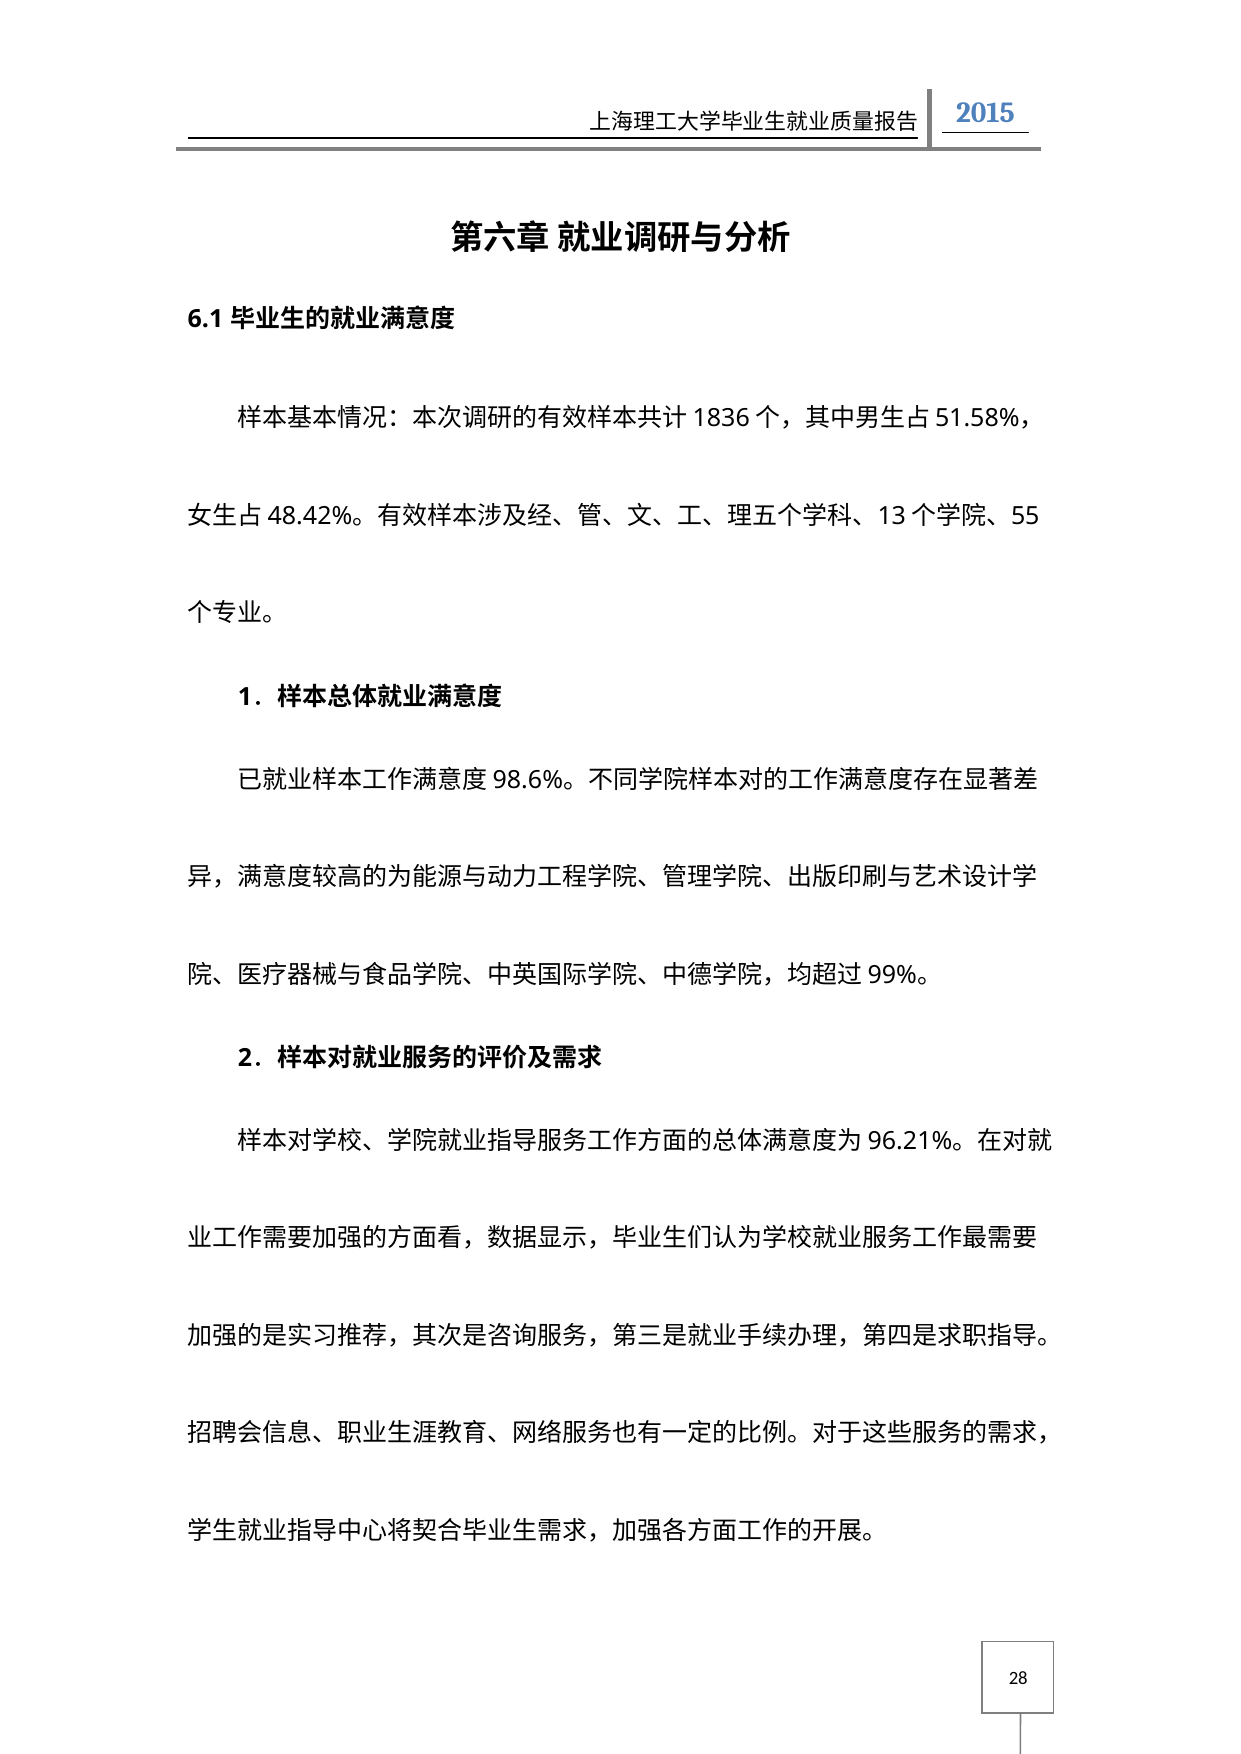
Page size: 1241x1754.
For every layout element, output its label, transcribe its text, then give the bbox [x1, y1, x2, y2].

subtitle 6.1 毕业生的就业满意度 [187, 284, 1053, 349]
text 样本基本情况：本次调研的有效样本共计1836个，其中男生占51.58%，女生占48.42%。有效样本涉及经、管、文、工、理五个学科、13个学院、55个专业。 [187, 383, 1053, 643]
text 已就业样本工作满意度98.6%。不同学院样本对的工作满意度存在显著差异，满意度较高的为能源与动力工程学院、管理学院、出版印刷与艺术设计学院、医疗器械与食品学院、中英国际学院、中德学院，均超过99%。 [187, 745, 1053, 1005]
title 第六章 就业调研与分析 [187, 203, 1053, 268]
text 样本对学校、学院就业指导服务工作方面的总体满意度为96.21%。在对就业工作需要加强的方面看，数据显示，毕业生们认为学校就业服务工作最需要加强的是实习推荐，其次是咨询服务，第三是就业手续办理，第四是求职指导。招聘会信息、职业生涯教育、网络服务也有一定的比例。对于这些服务的需求，学生就业指导中心将契合毕业生需求，加强各方面工作的开展。 [187, 1106, 1053, 1561]
text 1．样本总体就业满意度 [187, 662, 1053, 727]
text 2．样本对就业服务的评价及需求 [187, 1023, 1053, 1088]
